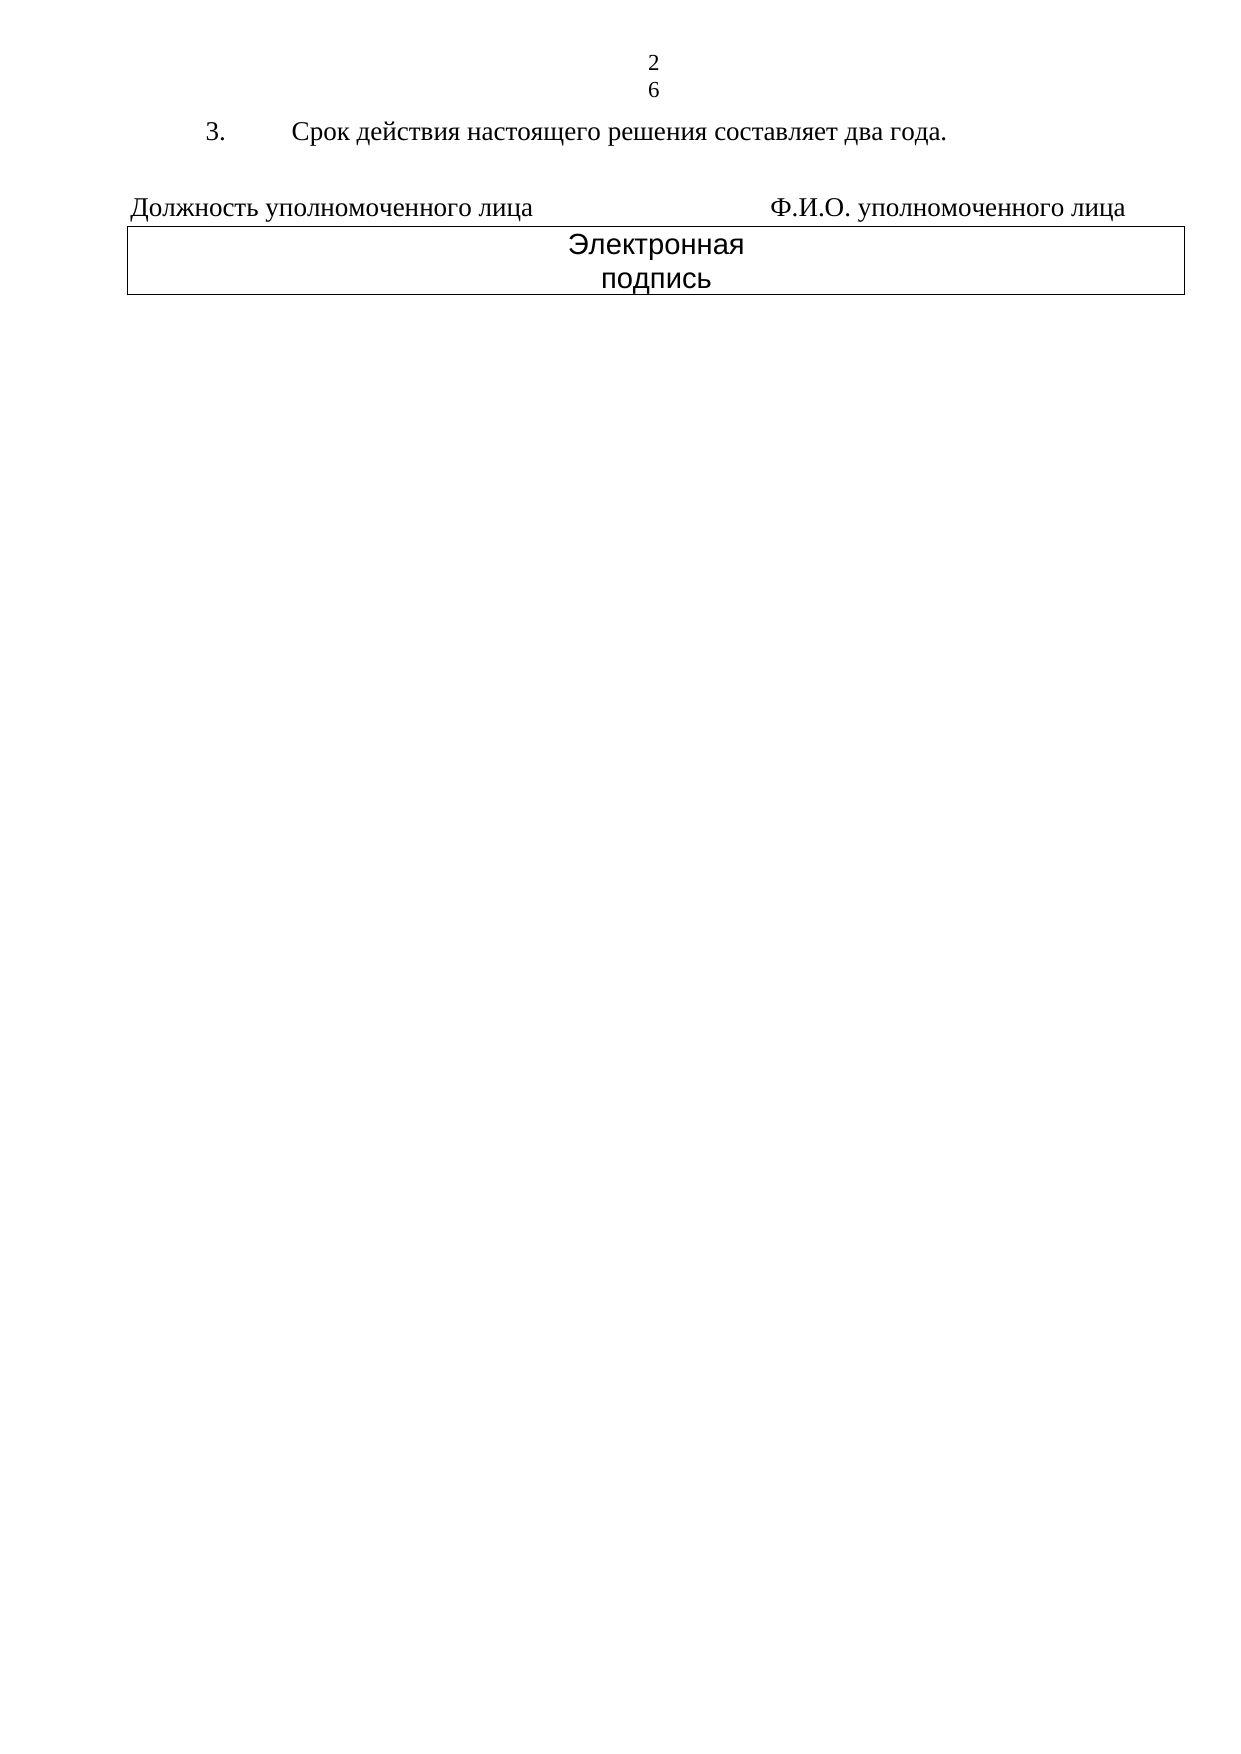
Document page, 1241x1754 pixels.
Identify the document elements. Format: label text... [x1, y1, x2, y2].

list Срок действия настоящего решения составляет два года. [128, 114, 1184, 146]
text Электронная подпись [128, 227, 1184, 294]
